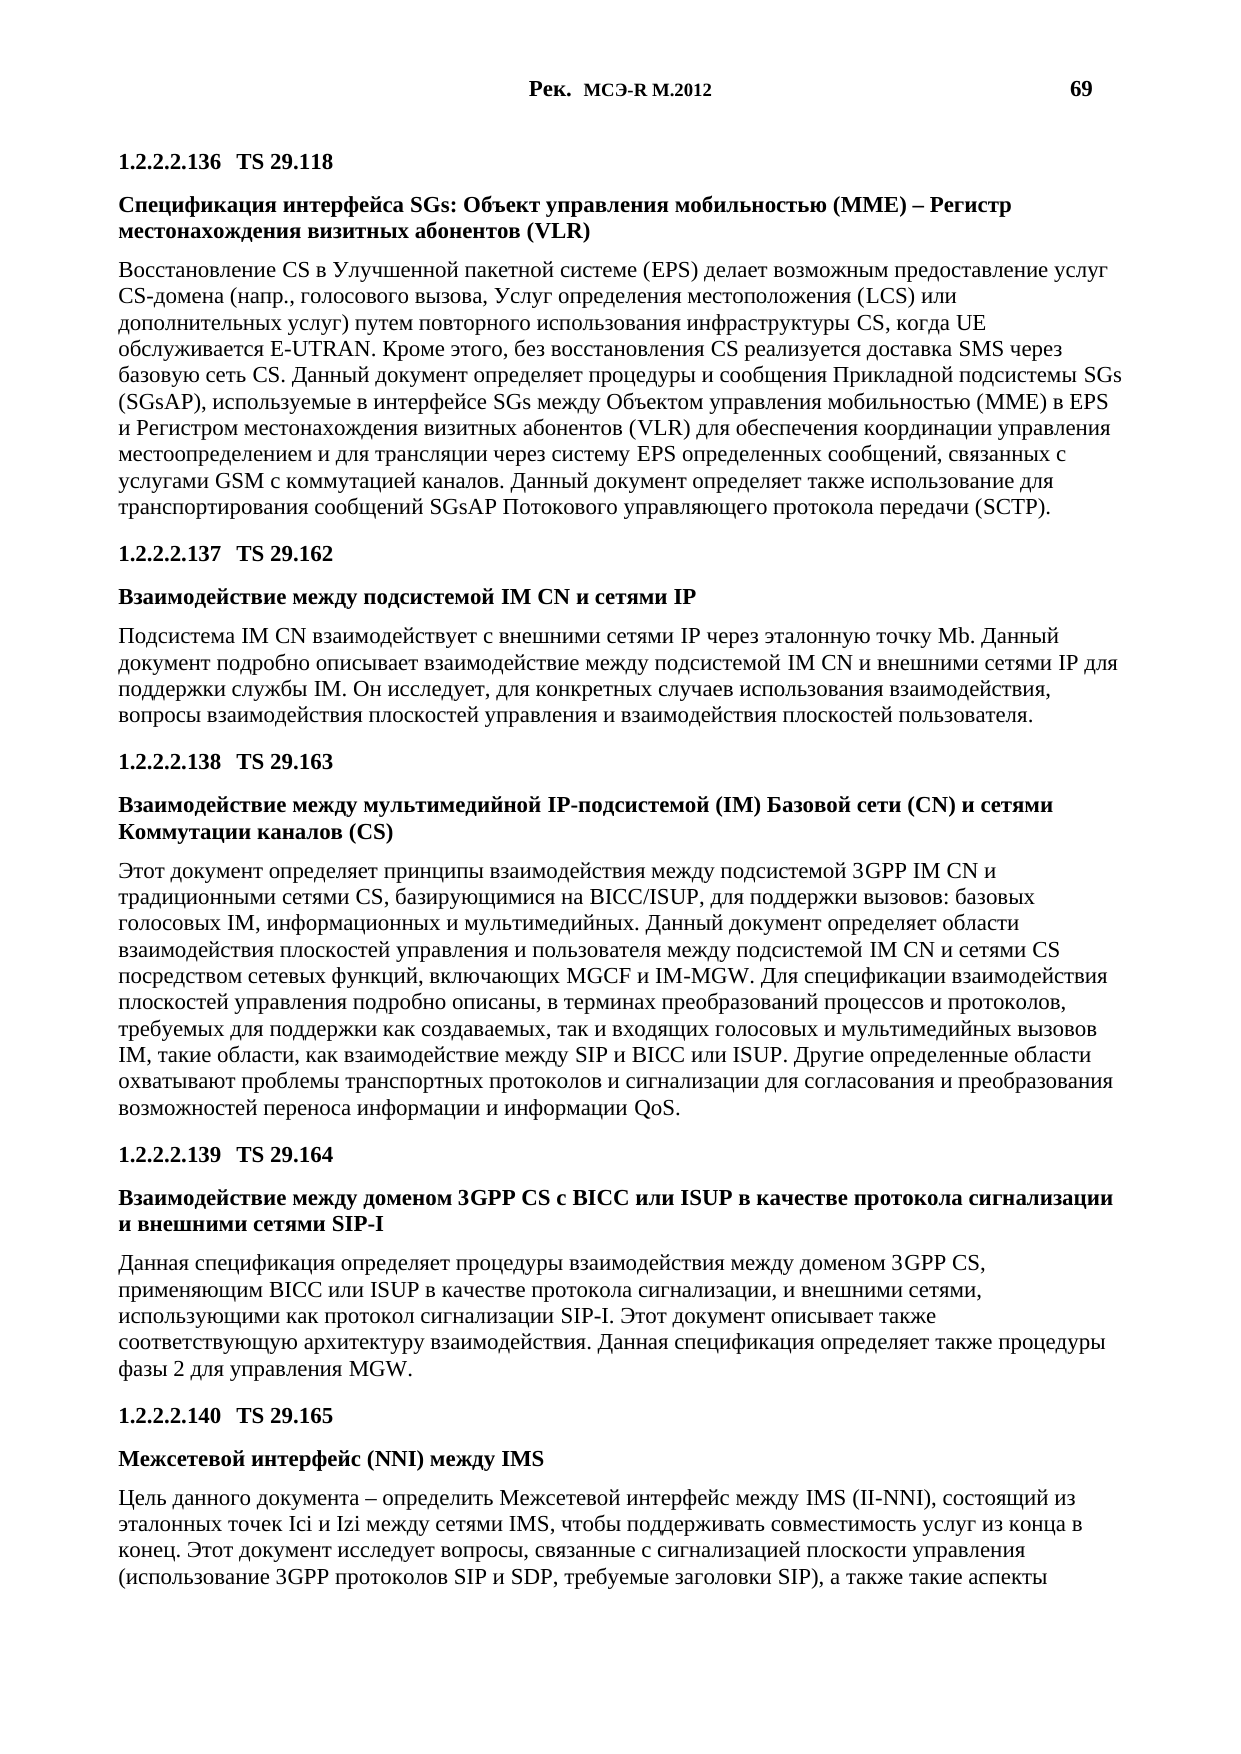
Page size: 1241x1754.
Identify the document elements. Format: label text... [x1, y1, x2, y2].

text Данная спецификация определяет процедуры взаимодействия между доменом 3GPP CS, применяющим BICC или ISUP в качестве протокола сигнализации, и внешними сетями, использующими как протокол сигнализации SIP-I. Этот документ описывает также соответствующую архитектуру взаимодействия. Данная спецификация определяет также процедуры фазы 2 для управления MGW. [118, 1249, 1122, 1381]
subtitle 1.2.2.2.139 TS 29.164 [118, 1141, 1122, 1167]
subtitle 1.2.2.2.137 TS 29.162 [118, 540, 1122, 567]
subtitle Взаимодействие между доменом 3GPP CS с BICC или ISUP в качестве протокола сигнализации и внешними сетями SIP-I [118, 1184, 1122, 1237]
text Этот документ определяет принципы взаимодействия между подсистемой 3GPP IM CN и традиционными сетями CS, базирующимися на BICC/ISUP, для поддержки вызовов: базовых голосовых IM, информационных и мультимедийных. Данный документ определяет области взаимодействия плоскостей управления и пользователя между подсистемой IM CN и сетями CS посредством сетевых функций, включающих MGCF и IM-MGW. Для спецификации взаимодействия плоскостей управления подробно описаны, в терминах преобразований процессов и протоколов, требуемых для поддержки как создаваемых, так и входящих голосовых и мультимедийных вызовов IM, такие области, как взаимодействие между SIP и BICC или ISUP. Другие определенные области охватывают проблемы транспортных протоколов и сигнализации для согласования и преобразования возможностей переноса информации и информации QoS. [118, 857, 1122, 1120]
subtitle Взаимодействие между подсистемой IM CN и сетями IP [118, 583, 1122, 610]
subtitle 1.2.2.2.140 TS 29.165 [118, 1402, 1122, 1428]
subtitle 1.2.2.2.138 TS 29.163 [118, 748, 1122, 775]
text Восстановление CS в Улучшенной пакетной системе (EPS) делает возможным предоставление услуг CS-домена (напр., голосового вызова, Услуг определения местоположения (LCS) или дополнительных услуг) путем повторного использования инфраструктуры CS, когда UE обслуживается E-UTRAN. Кроме этого, без восстановления CS реализуется доставка SMS через базовую сеть CS. Данный документ определяет процедуры и сообщения Прикладной подсистемы SGs (SGsAP), используемые в интерфейсе SGs между Объектом управления мобильностью (MME) в EPS и Регистром местонахождения визитных абонентов (VLR) для обеспечения координации управления местоопределением и для трансляции через систему EPS определенных сообщений, связанных с услугами GSM c коммутацией каналов. Данный документ определяет также использование для транспортирования сообщений SGsAP Потокового управляющего протокола передачи (SCTP). [118, 256, 1122, 519]
subtitle Спецификация интерфейса SGs: Объект управления мобильностью (MME) – Регистр местонахождения визитных абонентов (VLR) [118, 191, 1122, 243]
subtitle 1.2.2.2.136 TS 29.118 [118, 148, 1122, 174]
text Подсистема IM CN взаимодействует с внешними сетями IP через эталонную точку Mb. Данный документ подробно описывает взаимодействие между подсистемой IM CN и внешними сетями IP для поддержки службы IM. Он исследует, для конкретных случаев использования взаимодействия, вопросы взаимодействия плоскостей управления и взаимодействия плоскостей пользователя. [118, 622, 1122, 728]
subtitle Взаимодействие между мультимедийной IP-подсистемой (IM) Базовой сети (CN) и сетями Коммутации каналов (CS) [118, 791, 1122, 844]
subtitle Межсетевой интерфейс (NNI) между IMS [118, 1445, 1122, 1471]
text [118, 1484, 1122, 1589]
